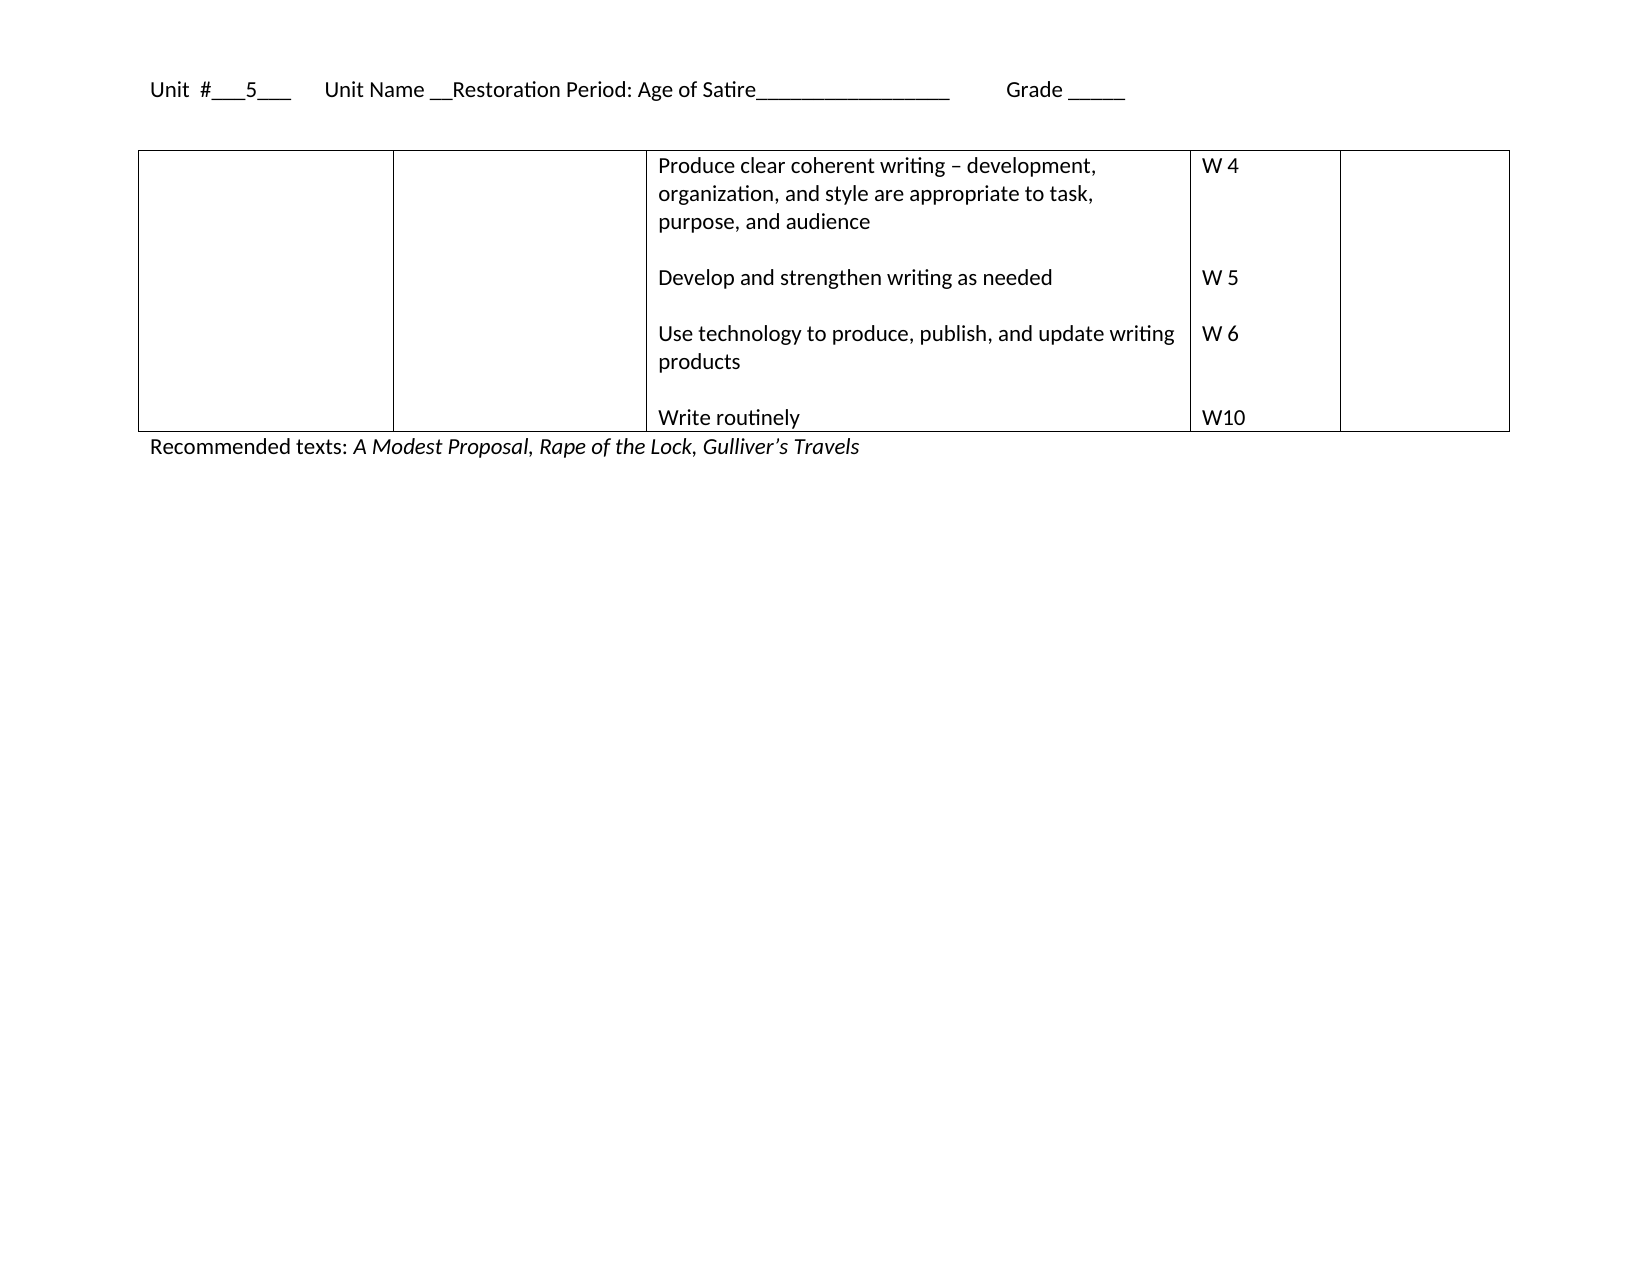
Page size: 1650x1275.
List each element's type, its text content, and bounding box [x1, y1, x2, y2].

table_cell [1191, 151, 1340, 431]
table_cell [139, 151, 393, 431]
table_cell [394, 151, 646, 431]
text Recommended texts: A Modest Proposal, Rape of the Lock, Gulliver’s Travels [150, 432, 1500, 460]
table_cell [1341, 151, 1509, 431]
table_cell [647, 151, 1190, 431]
